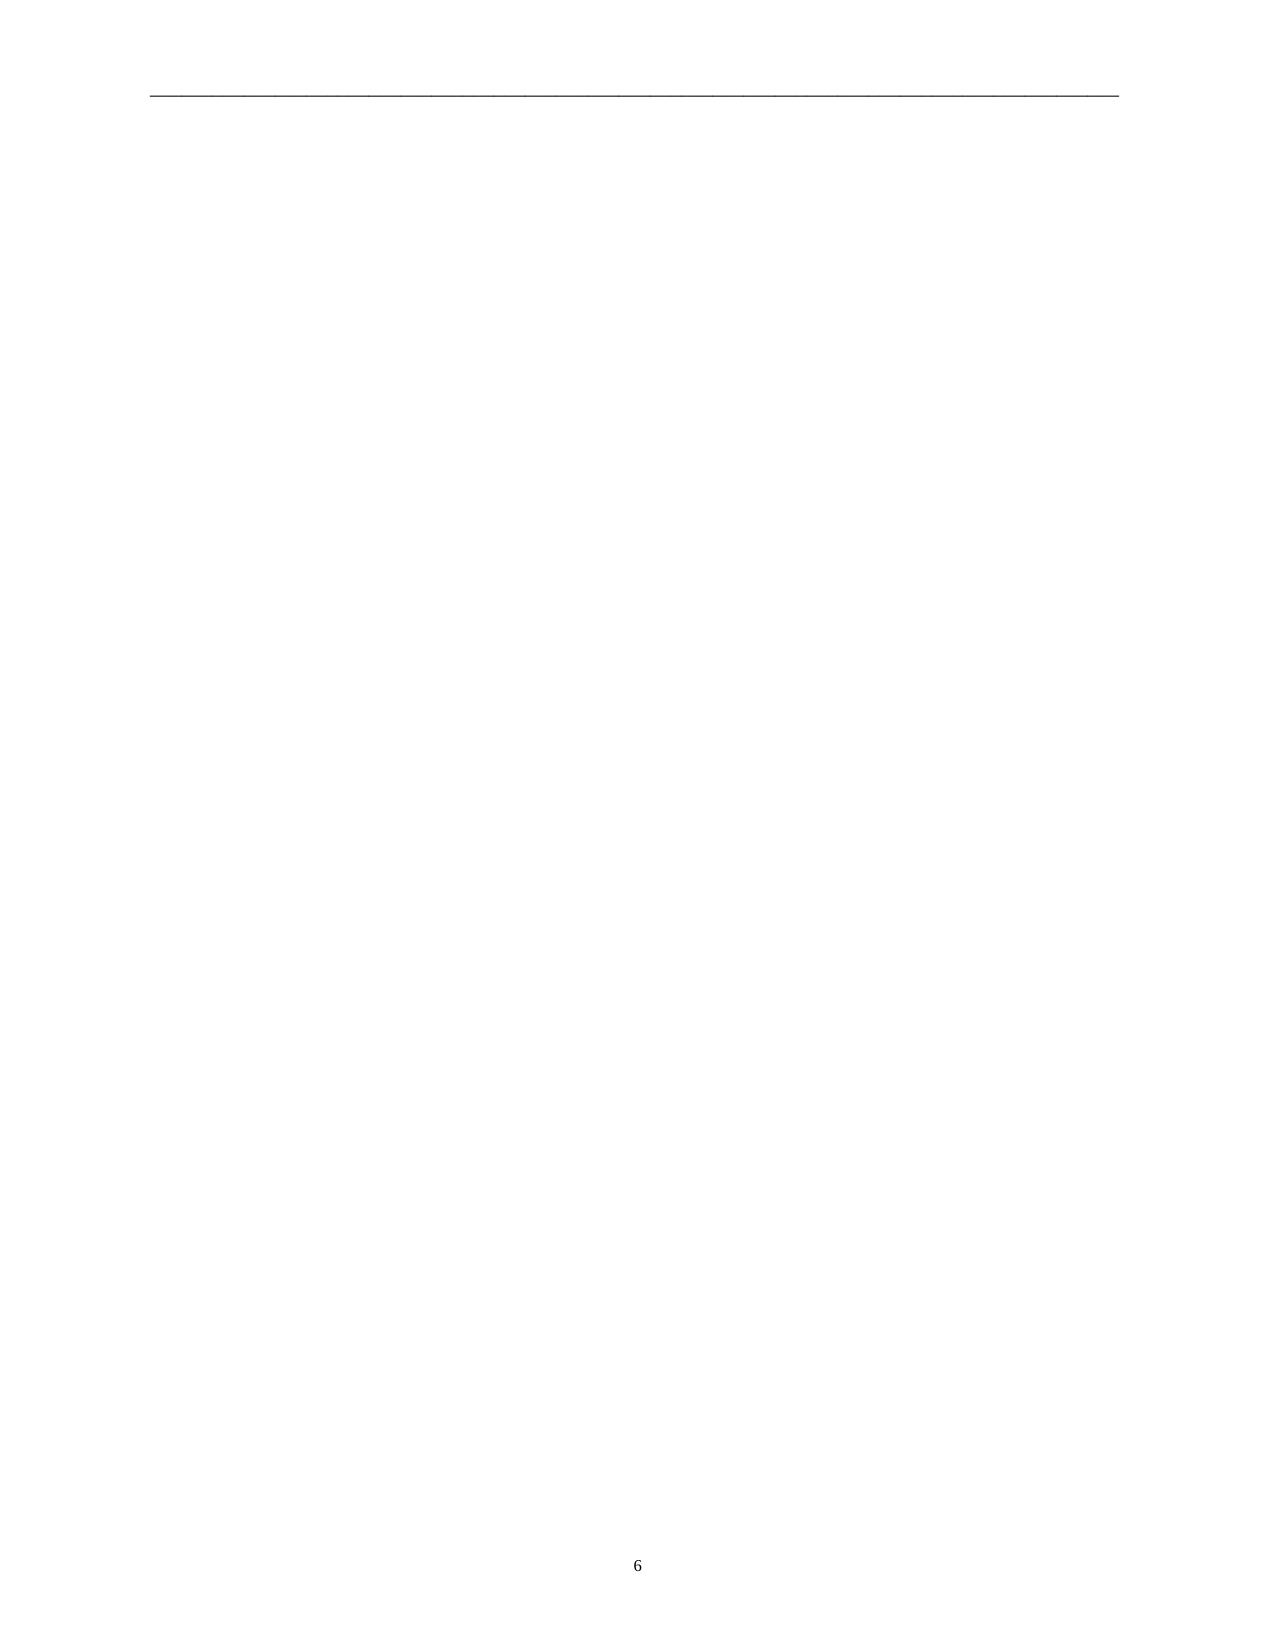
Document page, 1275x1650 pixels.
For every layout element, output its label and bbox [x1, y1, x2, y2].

text [150, 75, 1125, 99]
